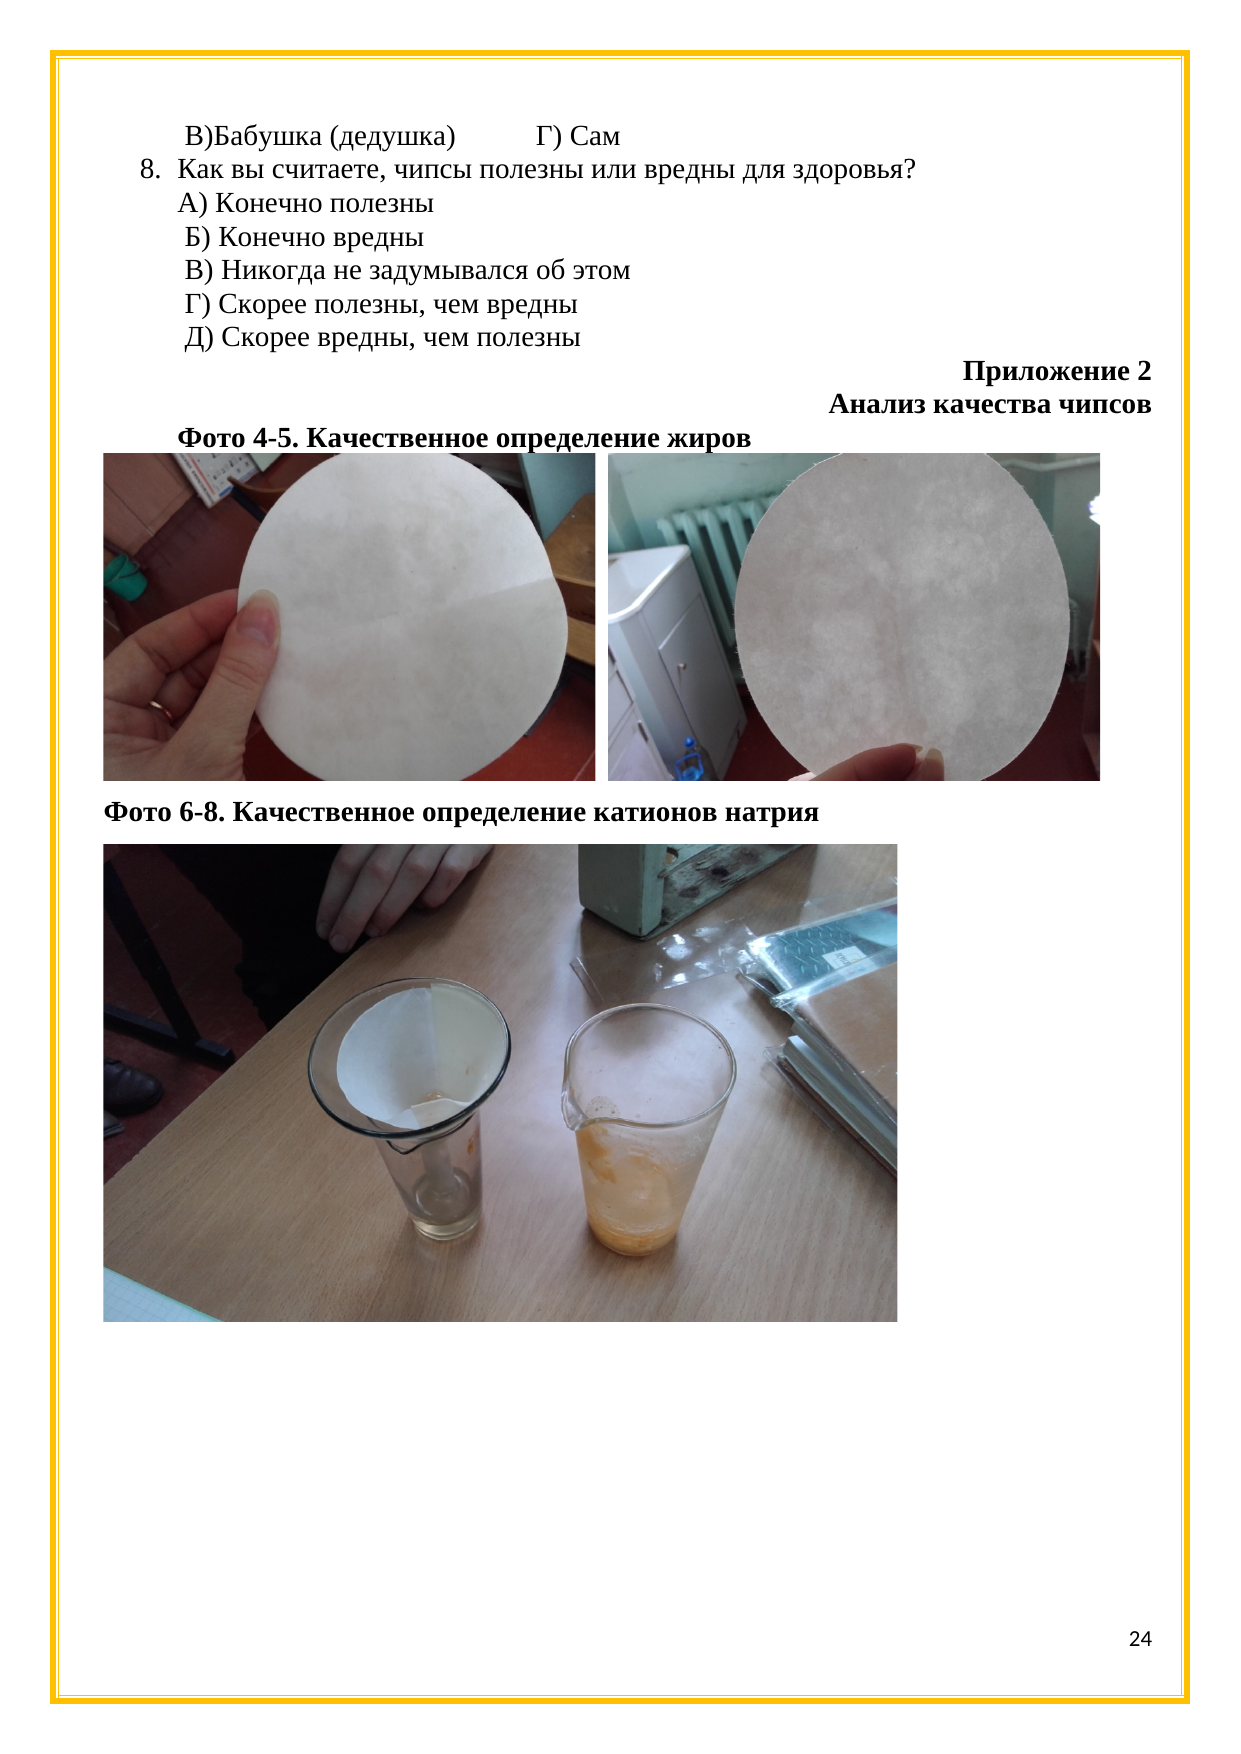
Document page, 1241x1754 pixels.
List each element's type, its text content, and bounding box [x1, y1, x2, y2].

list А) Конечно полезны [177, 185, 1152, 219]
text Анализ качества чипсов [177, 386, 1152, 420]
text Фото 4-5. Качественное определение жиров [177, 420, 1152, 453]
text Приложение 2 [177, 353, 1152, 386]
list В) Никогда не задумывался об этом [177, 252, 1152, 286]
text Фото 6-8. Качественное определение катионов натрия [103, 794, 1152, 828]
list Г) Скорее полезны, чем вредны [177, 286, 1152, 319]
list Д) Скорее вредны, чем полезны [177, 319, 1152, 353]
picture [608, 453, 1101, 781]
list Как вы считаете, чипсы полезны или вредны для здоровья? [139, 152, 1152, 185]
picture [103, 453, 596, 781]
list Б) Конечно вредны [177, 219, 1152, 252]
list В)Бабушка (дедушка) Г) Сам [177, 118, 1152, 152]
picture [103, 844, 898, 1322]
